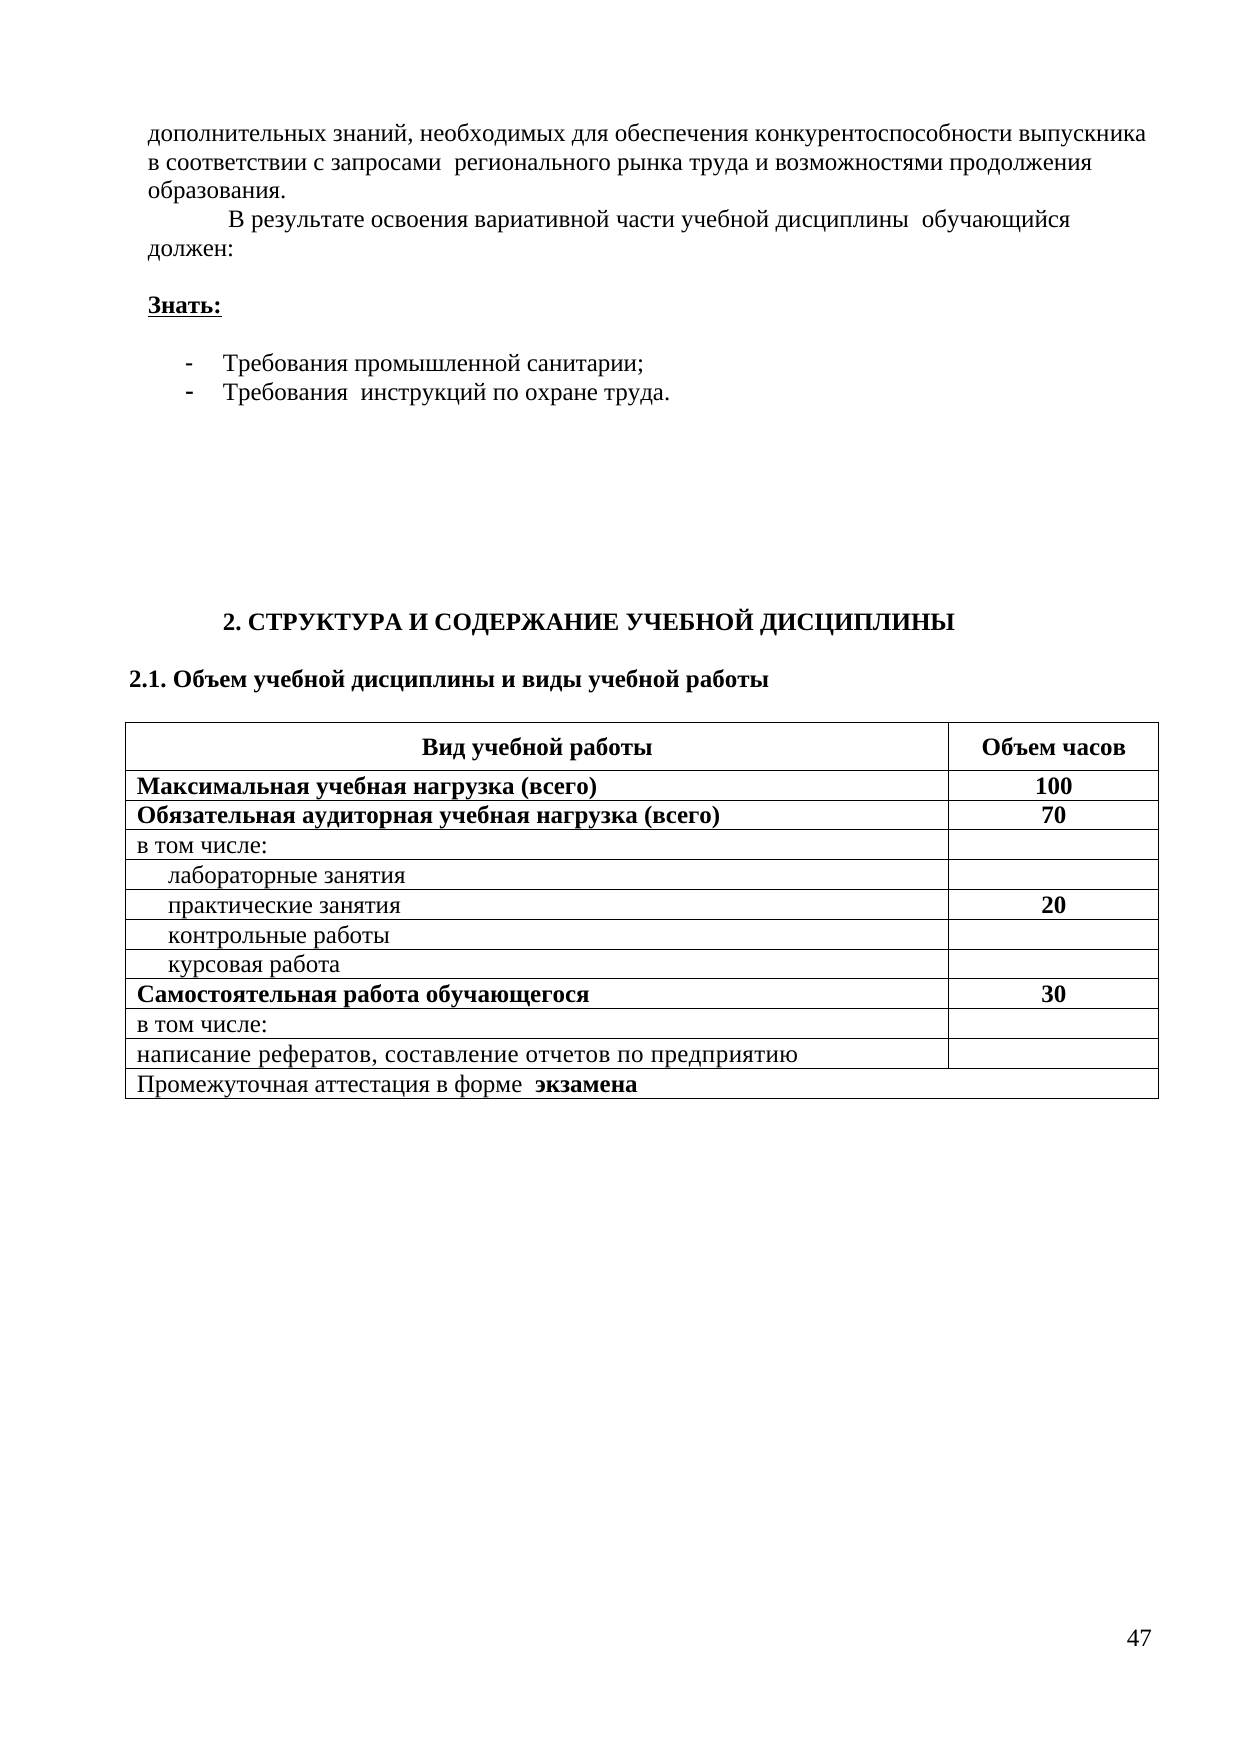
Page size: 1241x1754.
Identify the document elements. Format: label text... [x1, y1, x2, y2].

table_cell написание рефератов, составление отчетов по предприятию [126, 1039, 948, 1068]
table_cell [949, 830, 1158, 859]
table_cell Максимальная учебная нагрузка (всего) [126, 771, 948, 799]
text 2.1. Объем учебной дисциплины и виды учебной работы [129, 664, 1152, 693]
table_cell [949, 1039, 1158, 1068]
table_header Вид учебной работы [126, 723, 948, 770]
table_cell [949, 920, 1158, 948]
list Требования промышленной санитарии; [185, 348, 1152, 377]
text Знать: [148, 291, 1152, 319]
text В результате освоения вариативной части учебной дисциплины обучающийся должен: [148, 204, 1152, 262]
text 2. СТРУКТУРА И СОДЕРЖАНИЕ УЧЕБНОЙ ДИСЦИПЛИНЫ [223, 607, 1152, 636]
table_cell Обязательная аудиторная учебная нагрузка (всего) [126, 801, 948, 829]
table_cell лабораторные занятия [126, 860, 948, 889]
table_cell в том числе: [126, 830, 948, 859]
table_cell курсовая работа [126, 950, 948, 978]
table_cell [949, 950, 1158, 978]
table_cell 20 [949, 890, 1158, 919]
table_cell 100 [949, 771, 1158, 799]
table_cell [949, 860, 1158, 889]
table_header Объем часов [949, 723, 1158, 770]
table_cell контрольные работы [126, 920, 948, 948]
table_cell Самостоятельная работа обучающегося [126, 979, 948, 1008]
table_cell практические занятия [126, 890, 948, 919]
table_cell [949, 1009, 1158, 1038]
table_cell в том числе: [126, 1009, 948, 1038]
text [148, 118, 1152, 204]
table_cell Промежуточная аттестация в форме экзамена [126, 1069, 1158, 1097]
list Требования инструкций по охране труда. [185, 377, 1152, 406]
table_cell 70 [949, 801, 1158, 829]
table_cell 30 [949, 979, 1158, 1008]
